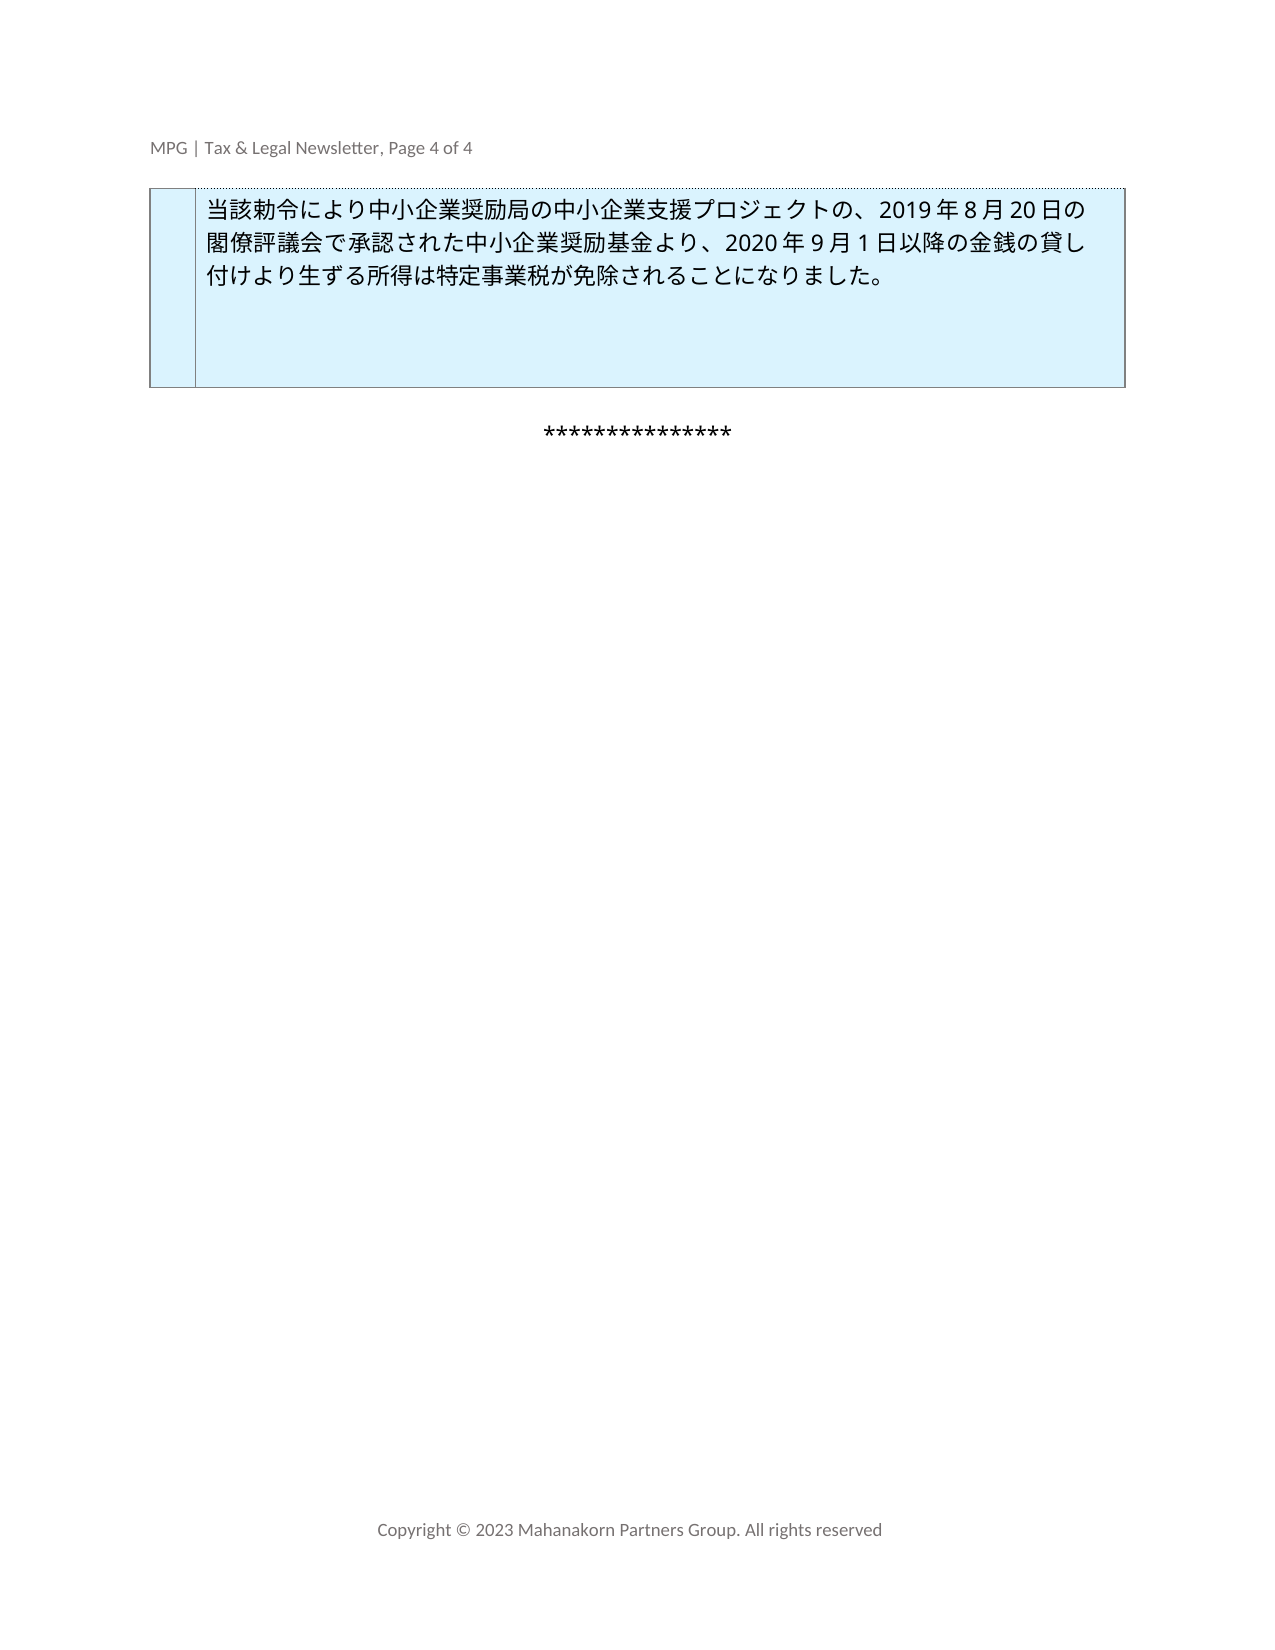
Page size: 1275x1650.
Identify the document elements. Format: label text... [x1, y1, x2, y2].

table_cell 当該勅令により中小企業奨励局の中小企業支援プロジェクトの、2019年8月20日の閣僚評議会で承認された中小企業奨励基金より、2020年9月1日以降の金銭の貸し付けより生ずる所得は特定事業税が免除されることになりました。 [196, 188, 1124, 387]
text *************** [150, 419, 1125, 451]
